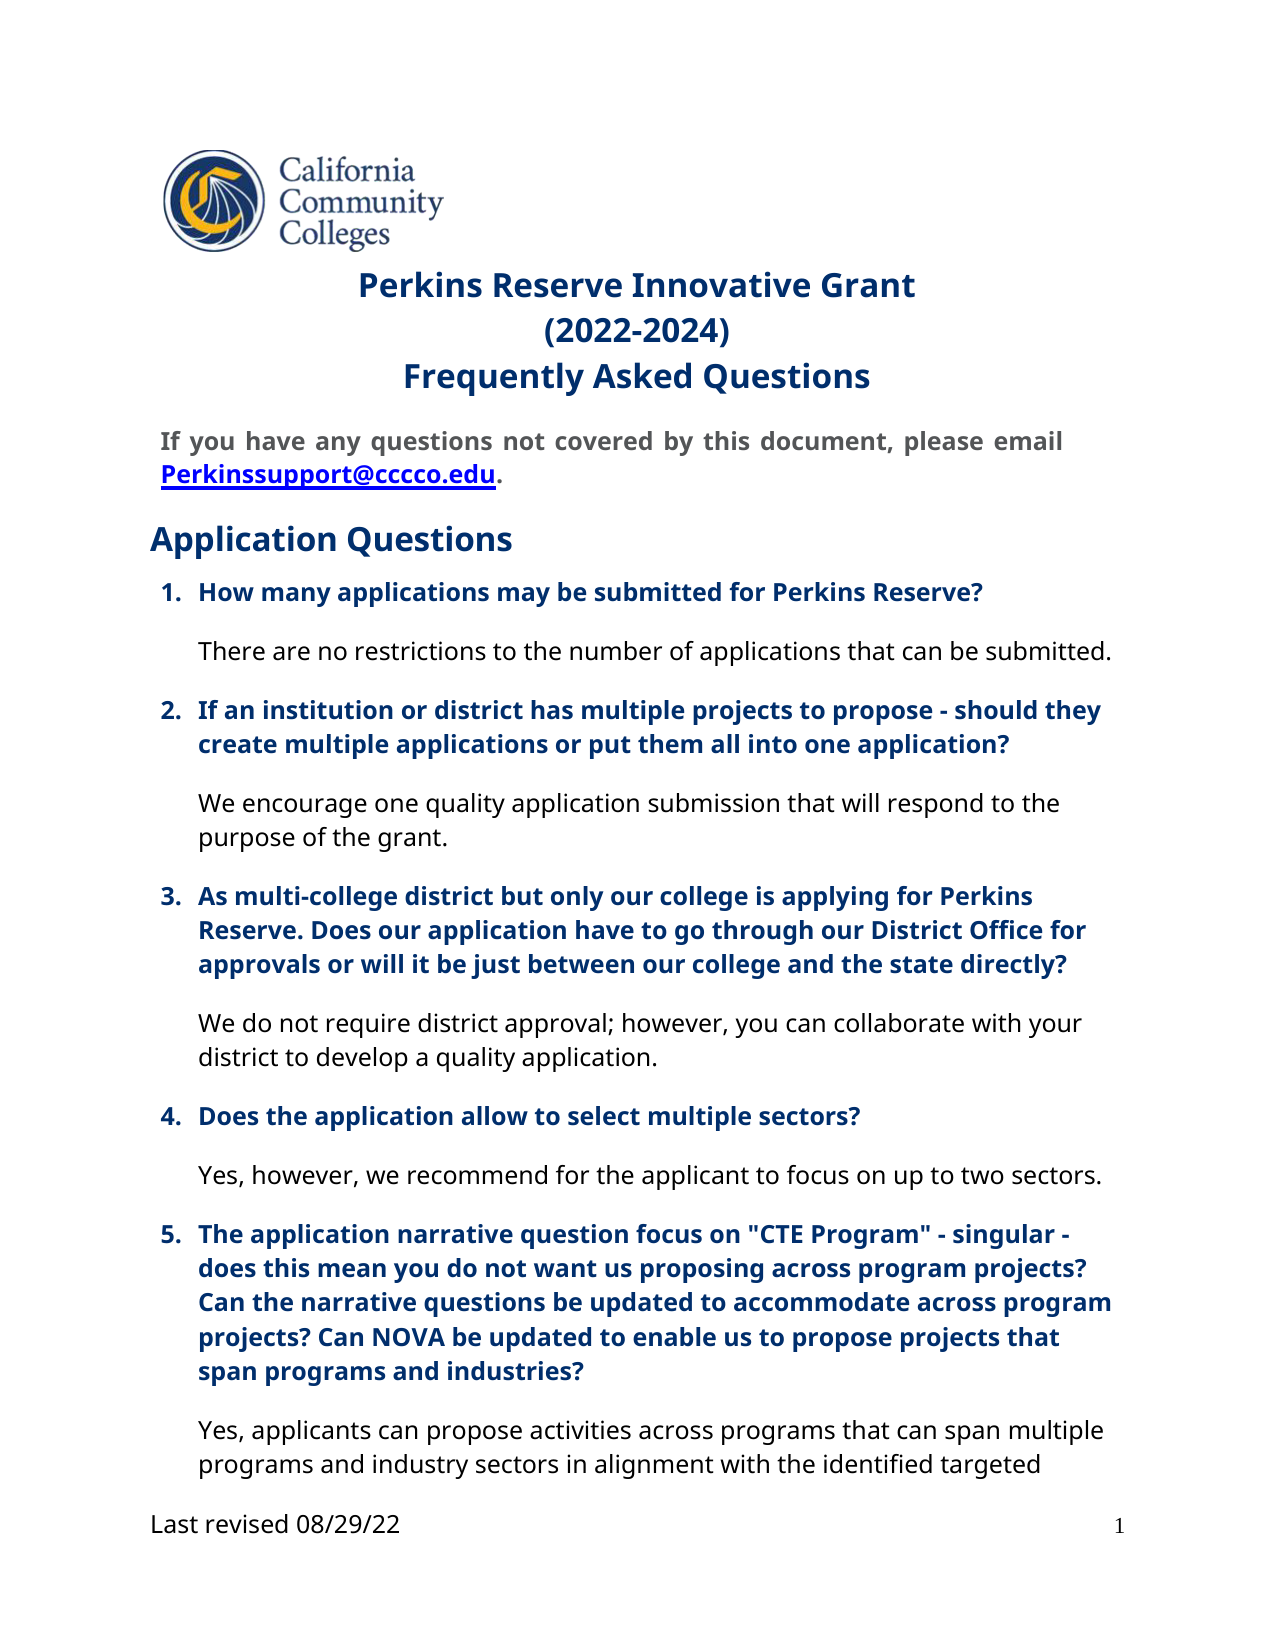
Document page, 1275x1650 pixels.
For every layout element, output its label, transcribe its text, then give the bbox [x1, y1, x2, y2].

list We do not require district approval; however, you can collaborate with your district to develop a quality application. [198, 1006, 1125, 1074]
text If you have any questions not covered by this document, please email Perkinssupport@cccco.edu. [160, 423, 1118, 491]
list Does the application allow to select multiple sectors? [160, 1099, 1125, 1133]
list If an institution or district has multiple projects to propose - should they create multiple applications or put them all into one application? [160, 692, 1125, 760]
list Yes, however, we recommend for the applicant to focus on up to two sectors. [198, 1158, 1125, 1192]
title Perkins Reserve Innovative Grant (2022-2024) Frequently Asked Questions [159, 262, 1114, 398]
subtitle Application Questions [150, 516, 1125, 562]
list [198, 1412, 1125, 1480]
list How many applications may be submitted for Perkins Reserve? [160, 574, 1125, 608]
list We encourage one quality application submission that will respond to the purpose of the grant. [198, 785, 1125, 853]
list As multi-college district but only our college is applying for Perkins Reserve. Does our application have to go through our District Office for approvals or will it be just between our college and the state directly? [160, 878, 1125, 981]
list The application narrative question focus on "CTE Program" - singular - does this mean you do not want us proposing across program projects? Can the narrative questions be updated to accommodate across program projects? Can NOVA be updated to enable us to propose projects that span programs and industries? [160, 1217, 1125, 1387]
list There are no restrictions to the number of applications that can be submitted. [198, 633, 1125, 667]
picture [163, 150, 445, 253]
